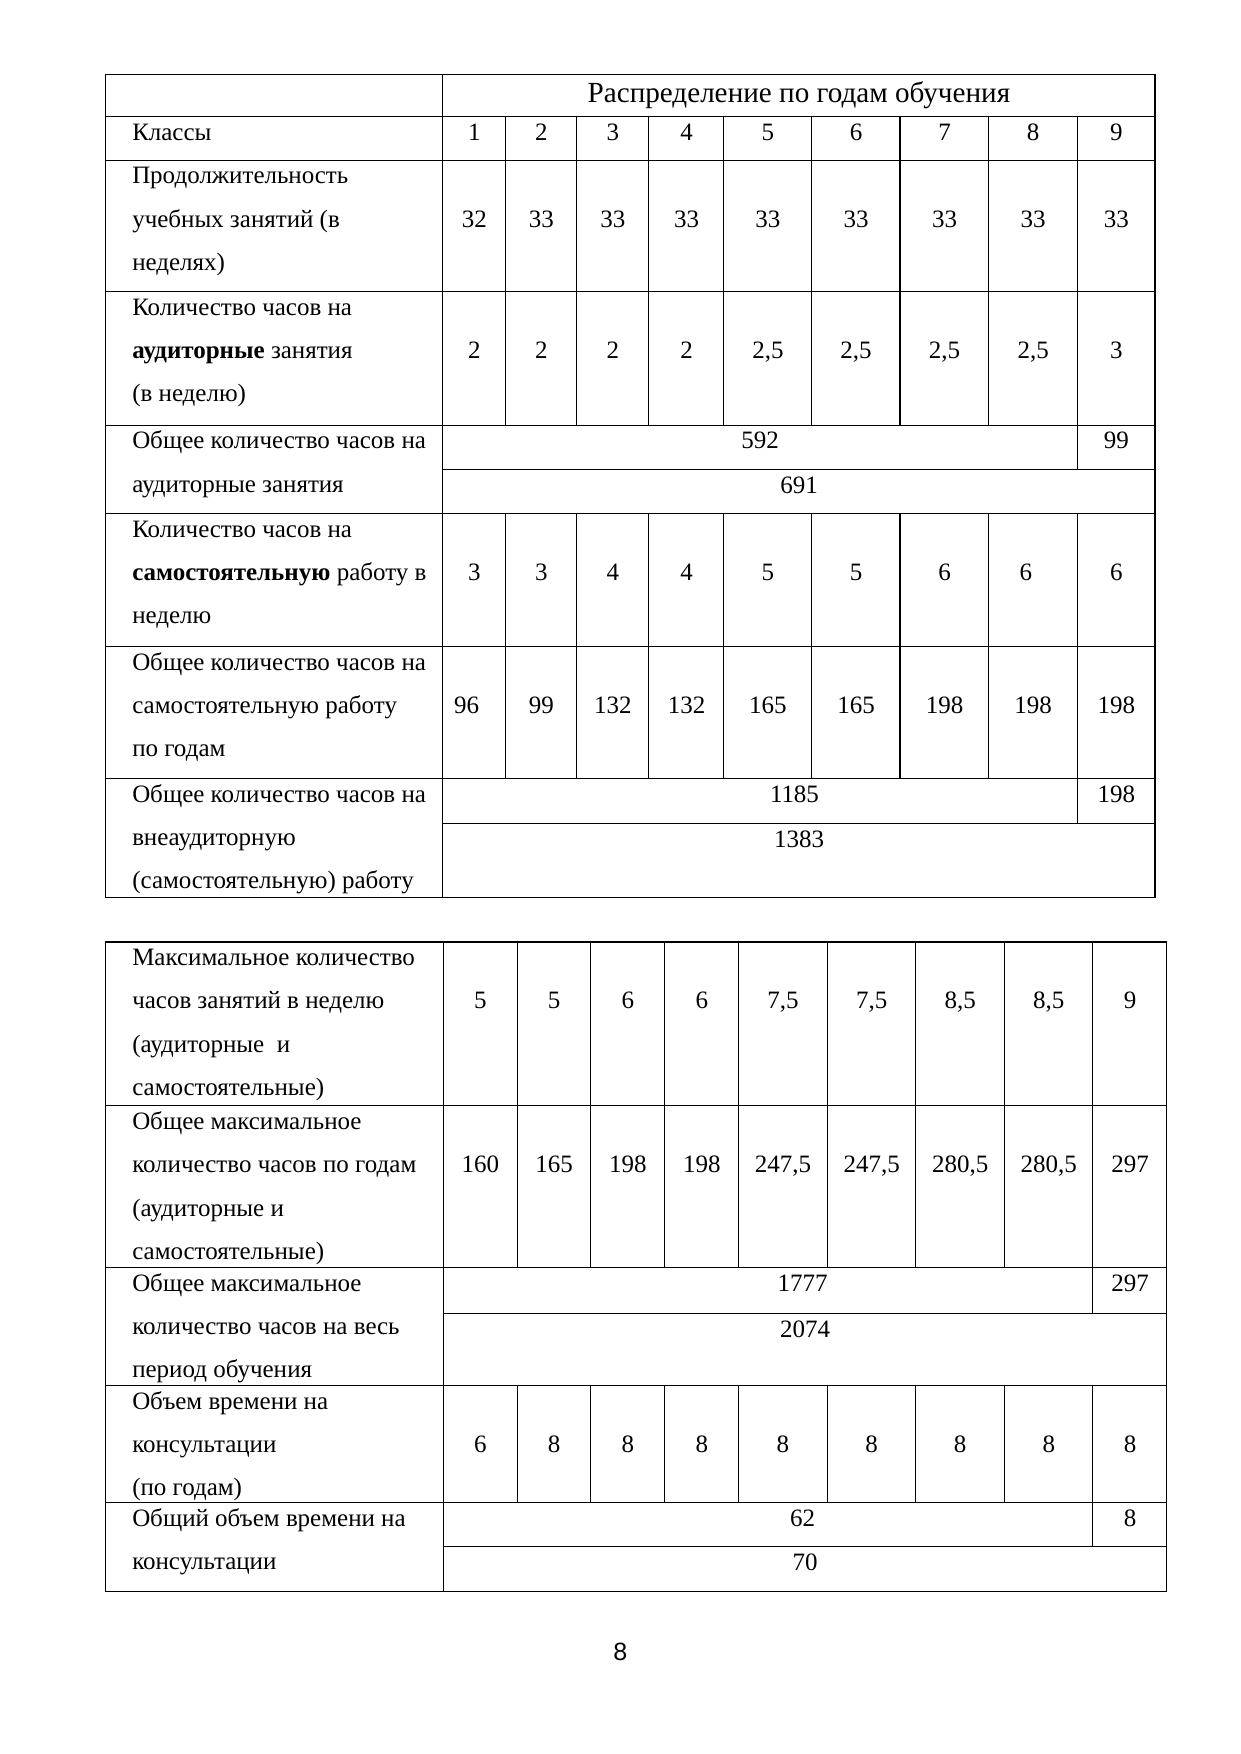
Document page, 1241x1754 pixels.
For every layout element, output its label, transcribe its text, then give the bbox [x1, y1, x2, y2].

table_cell 592 [443, 426, 1077, 469]
table_cell 5 [724, 117, 811, 159]
table_cell 33 [649, 161, 723, 291]
table_cell 132 [649, 647, 723, 778]
table_cell 297 [1093, 1106, 1166, 1267]
table_cell 99 [1078, 426, 1154, 469]
table_cell 160 [444, 1106, 517, 1267]
table_header 8,5 [916, 943, 1004, 1105]
table_cell 1 [443, 117, 505, 159]
table_cell 198 [1078, 647, 1154, 778]
table_cell Общее количество часов на аудиторные занятия [106, 426, 442, 513]
table_cell 4 [649, 117, 723, 159]
table_cell 165 [518, 1106, 590, 1267]
table_cell 3 [1078, 292, 1154, 424]
table_cell 2,5 [812, 292, 899, 424]
table_cell 9 [1078, 117, 1154, 159]
table_header 7,5 [828, 943, 915, 1105]
table_cell 198 [665, 1106, 738, 1267]
table_cell Продолжительность учебных занятий (в неделях) [106, 161, 442, 291]
table_cell Общее максимальное количество часов по годам (аудиторные и самостоятельные) [106, 1106, 443, 1267]
table_cell 3 [443, 514, 505, 646]
table_cell 198 [901, 647, 988, 778]
table_cell 8 [518, 1386, 590, 1502]
table_cell 2,5 [901, 292, 988, 424]
table_cell 4 [649, 514, 723, 646]
table_cell 33 [901, 161, 988, 291]
table_cell 8 [1005, 1386, 1092, 1502]
table_cell 8 [1093, 1386, 1166, 1502]
table_header 5 [518, 943, 590, 1105]
table_cell 6 [812, 117, 899, 159]
table_cell 8 [828, 1386, 915, 1502]
table_cell 2 [443, 292, 505, 424]
table_cell Общее максимальное количество часов на весь период обучения [106, 1268, 443, 1385]
table_cell 33 [577, 161, 648, 291]
table_cell 2 [506, 292, 576, 424]
table_cell 8 [591, 1386, 664, 1502]
table_cell 33 [1078, 161, 1154, 291]
table_header 5 [444, 943, 517, 1105]
table_cell 6 [444, 1386, 517, 1502]
table_header 8,5 [1005, 943, 1092, 1105]
table_cell 247,5 [828, 1106, 915, 1267]
table_cell 70 [444, 1547, 1166, 1591]
table_cell 8 [989, 117, 1077, 159]
table_header 7,5 [739, 943, 827, 1105]
table_header 9 [1093, 943, 1166, 1105]
table_cell 99 [506, 647, 576, 778]
table_cell 1383 [443, 824, 1154, 897]
table_cell 33 [506, 161, 576, 291]
table_cell 6 [1078, 514, 1154, 646]
table_cell 33 [989, 161, 1077, 291]
table_cell 3 [506, 514, 576, 646]
table_cell 2,5 [724, 292, 811, 424]
table_header 6 [665, 943, 738, 1105]
table_cell Классы [106, 117, 442, 159]
table_cell 1185 [443, 779, 1077, 823]
table_cell 8 [739, 1386, 827, 1502]
table_cell Общий объем времени на консультации [106, 1503, 443, 1591]
table_cell 691 [443, 470, 1154, 513]
table_cell 198 [1078, 779, 1154, 823]
table_cell 165 [724, 647, 811, 778]
table_cell Количество часов на самостоятельную работу в неделю [106, 514, 442, 646]
table_header [106, 75, 442, 116]
table_cell 198 [989, 647, 1077, 778]
table_cell 247,5 [739, 1106, 827, 1267]
table_cell 32 [443, 161, 505, 291]
table_cell 96 [443, 647, 505, 778]
table_cell 2 [506, 117, 576, 159]
table_cell 3 [577, 117, 648, 159]
table_cell 5 [724, 514, 811, 646]
table_cell 8 [665, 1386, 738, 1502]
table_cell Количество часов на аудиторные занятия (в неделю) [106, 292, 442, 424]
table_cell Общее количество часов на внеаудиторную (самостоятельную) работу [106, 779, 442, 897]
table_header 6 [591, 943, 664, 1105]
table_cell 2 [649, 292, 723, 424]
table_cell 198 [591, 1106, 664, 1267]
table_cell 5 [812, 514, 899, 646]
table_cell 6 [901, 514, 988, 646]
table_cell Общее количество часов на самостоятельную работу по годам [106, 647, 442, 778]
table_cell 280,5 [916, 1106, 1004, 1267]
table_cell 165 [812, 647, 899, 778]
table_cell 1777 [444, 1268, 1092, 1313]
table_cell 6 [989, 514, 1077, 646]
table_cell 8 [916, 1386, 1004, 1502]
table_cell 2,5 [989, 292, 1077, 424]
table_cell 8 [1093, 1503, 1166, 1546]
table_cell 280,5 [1005, 1106, 1092, 1267]
table_cell 297 [1093, 1268, 1166, 1313]
table_cell 132 [577, 647, 648, 778]
table_header Распределение по годам обучения [443, 75, 1154, 116]
table_cell 4 [577, 514, 648, 646]
table_cell 62 [444, 1503, 1092, 1546]
table_cell 33 [812, 161, 899, 291]
table_header Максимальное количество часов занятий в неделю (аудиторные и самостоятельные) [106, 943, 443, 1105]
table_cell Объем времени на консультации (по годам) [106, 1386, 443, 1502]
table_cell 33 [724, 161, 811, 291]
table_cell 2074 [444, 1314, 1166, 1385]
table_cell 7 [901, 117, 988, 159]
table_cell 2 [577, 292, 648, 424]
